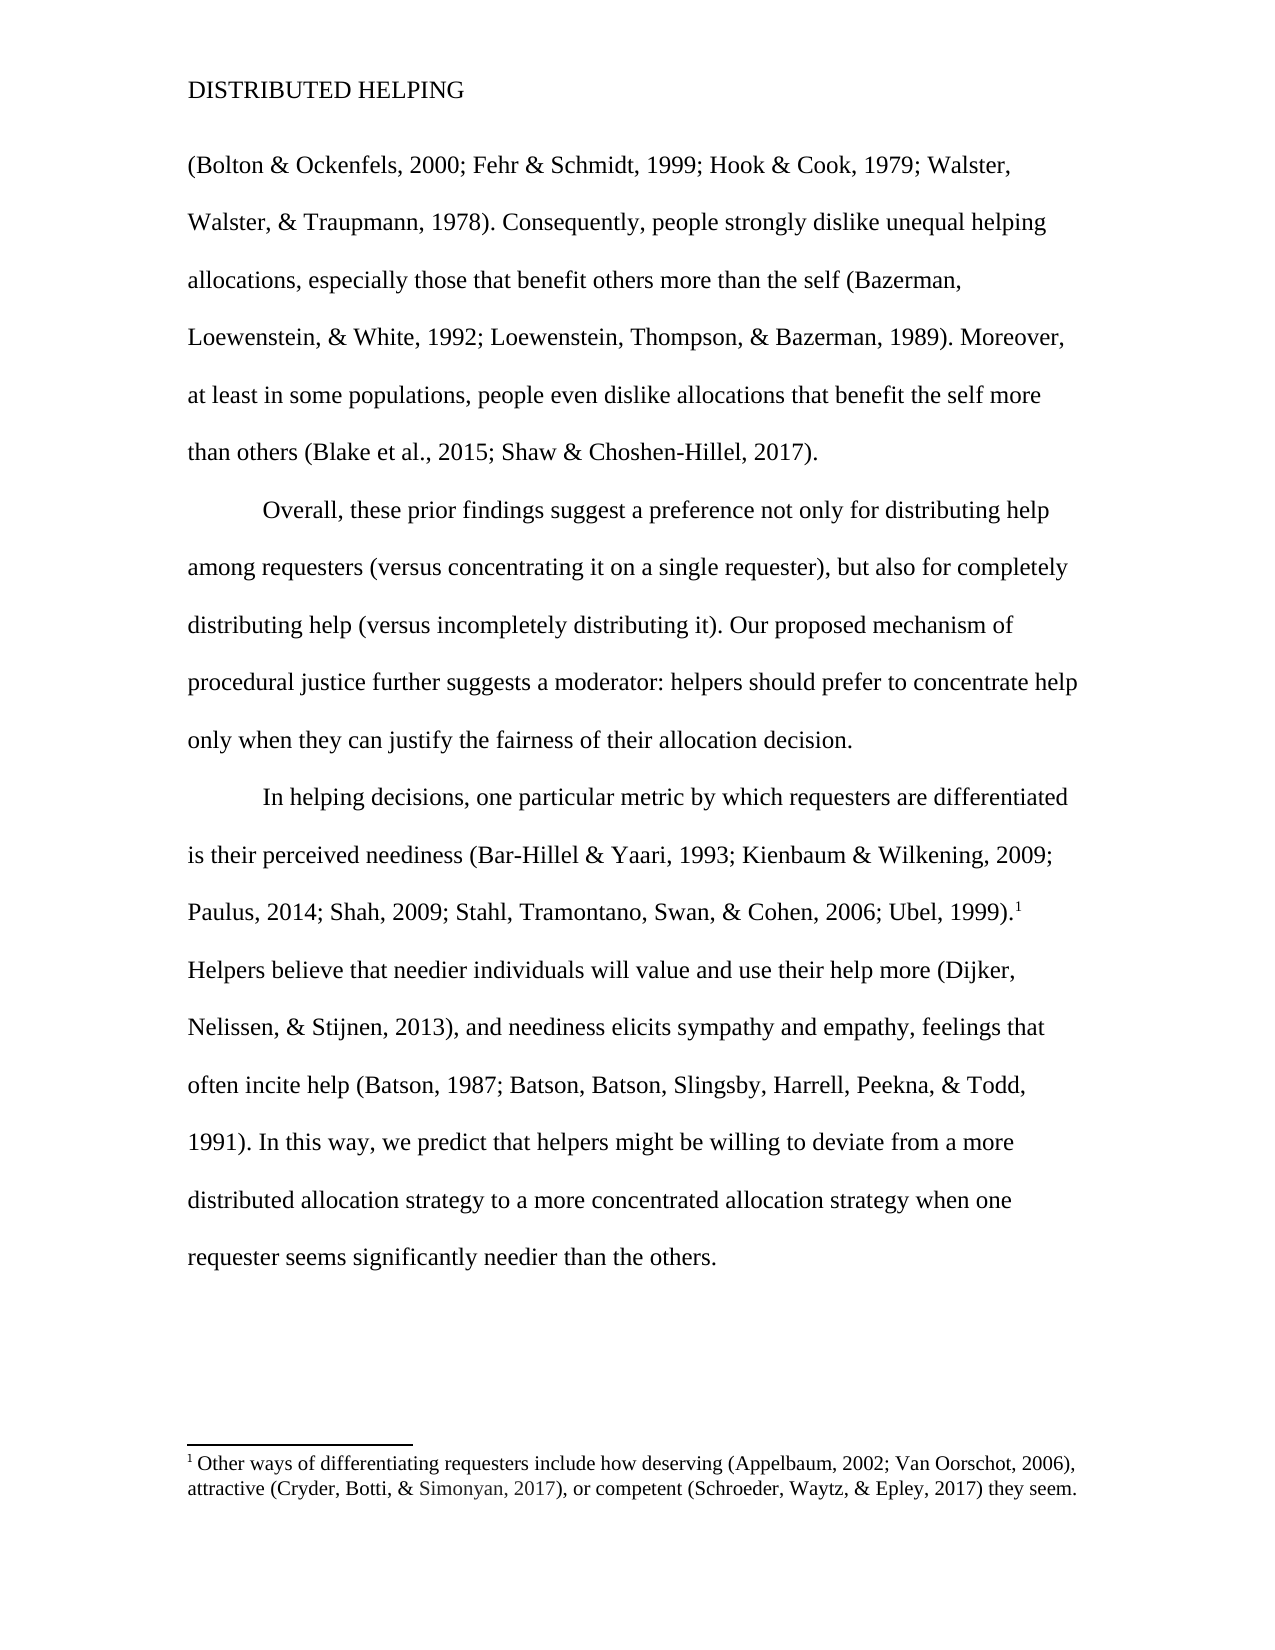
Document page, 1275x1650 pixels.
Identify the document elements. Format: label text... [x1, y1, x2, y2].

text Overall, these prior findings suggest a preference not only for distributing help among requesters (versus concentrating it on a single requester), but also for completely distributing help (versus incompletely distributing it). Our proposed mechanism of procedural justice further suggests a moderator: helpers should prefer to concentrate help only when they can justify the fairness of their allocation decision. [187, 495, 1087, 754]
text In helping decisions, one particular metric by which requesters are differentiated is their perceived neediness (Bar-Hillel & Yaari, 1993; Kienbaum & Wilkening, 2009; Paulus, 2014; Shah, 2009; Stahl, Tramontano, Swan, & Cohen, 2006; Ubel, 1999). Helpers believe that needier individuals will value and use their help more (Dijker, Nelissen, & Stijnen, 2013), and neediness elicits sympathy and empathy, feelings that often incite help (Batson, 1987; Batson, Batson, Slingsby, Harrell, Peekna, & Todd, 1991). In this way, we predict that helpers might be willing to deviate from a more distributed allocation strategy to a more concentrated allocation strategy when one requester seems significantly needier than the others. [187, 782, 1087, 1271]
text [187, 150, 1087, 466]
